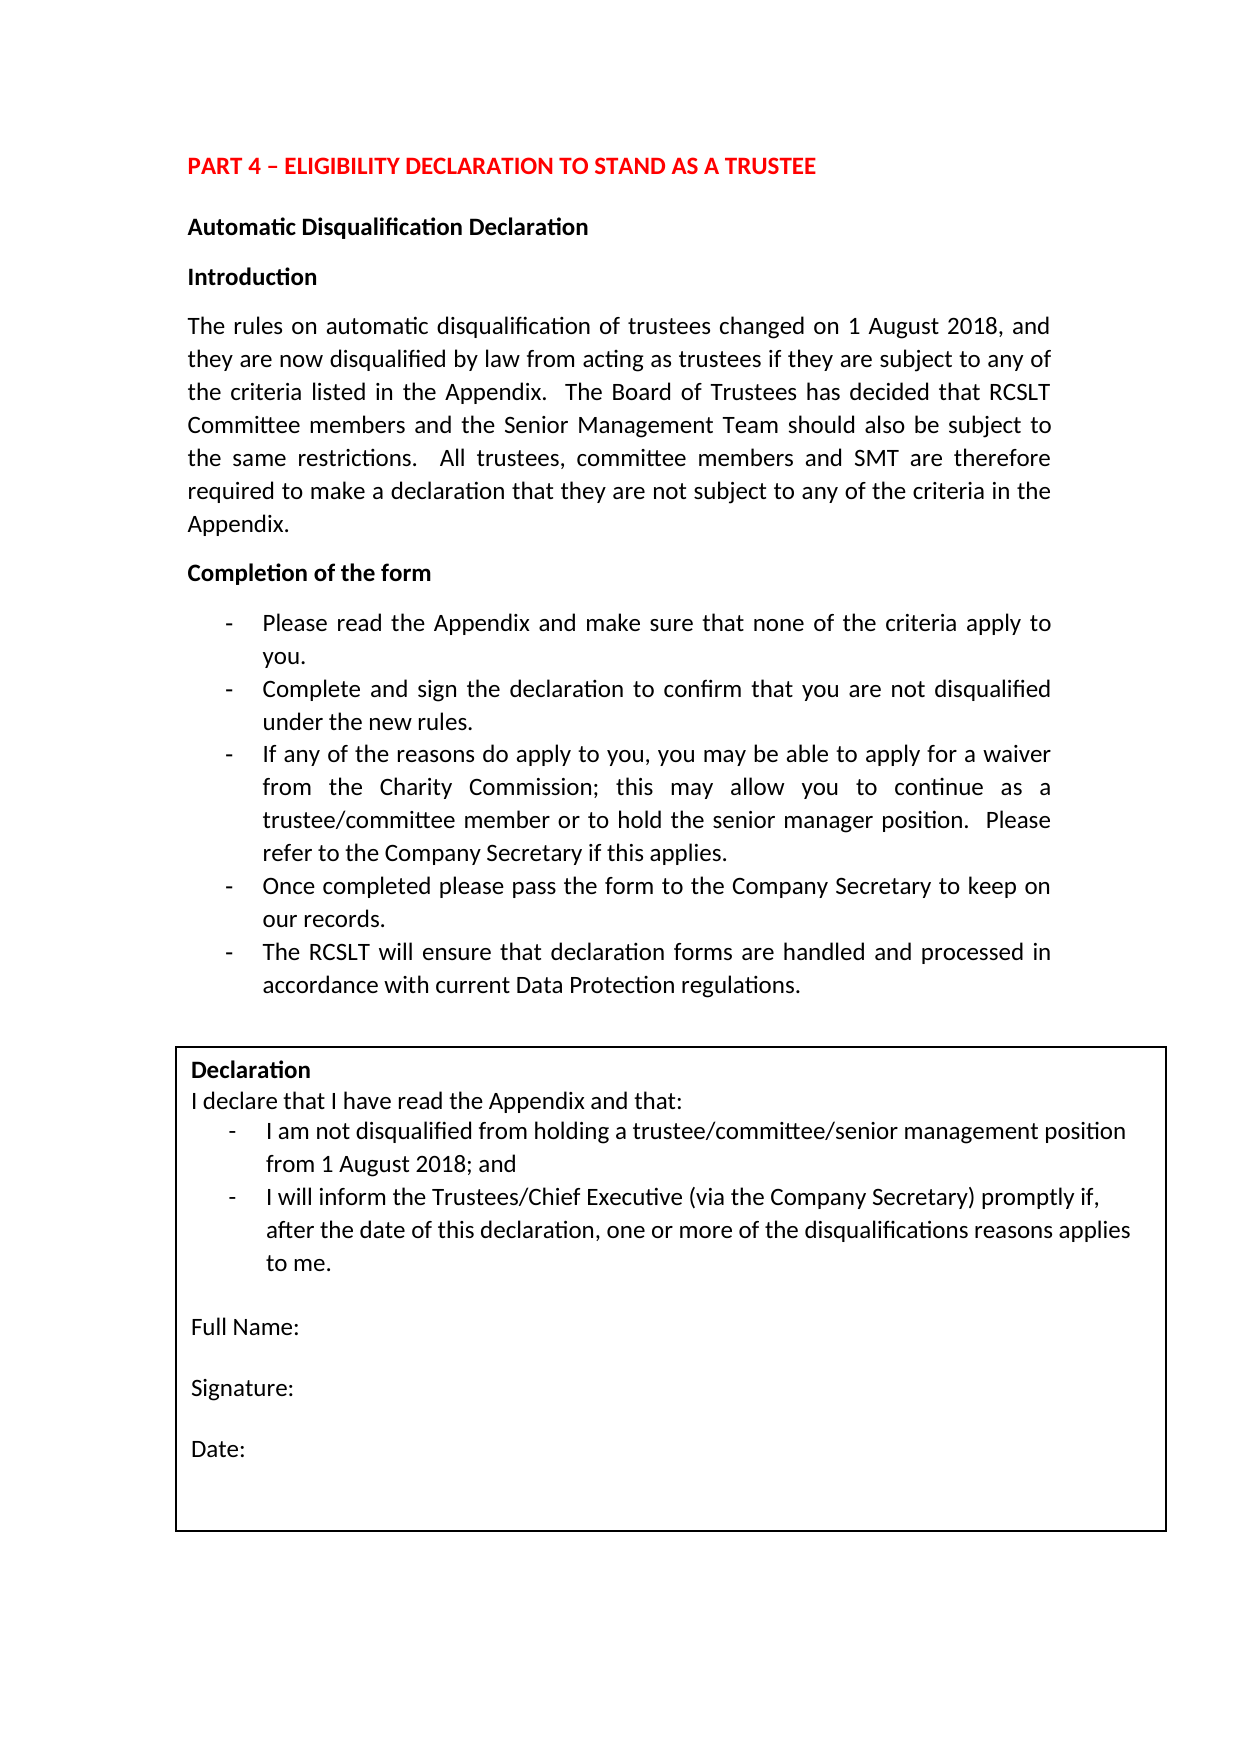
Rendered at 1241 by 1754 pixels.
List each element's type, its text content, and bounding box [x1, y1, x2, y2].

text Introduction [187, 261, 1053, 291]
text PART 4 – ELIGIBILITY DECLARATION TO STAND AS A TRUSTEE [187, 150, 1053, 181]
list If any of the reasons do apply to you, you may be able to apply for a waiver from the Charity Commission; this may allow you to continue as a trustee/committee member or to hold the senior manager position. Please refer to the Company Secretary if this applies. [225, 738, 1053, 868]
text Automatic Disqualification Declaration [187, 211, 1053, 242]
list Please read the Appendix and make sure that none of the criteria apply to you. [225, 607, 1053, 670]
text Completion of the form [187, 557, 1053, 588]
list Complete and sign the declaration to confirm that you are not disqualified under the new rules. [225, 673, 1053, 736]
list Once completed please pass the form to the Company Secretary to keep on our records. [225, 870, 1053, 934]
text The rules on automatic disqualification of trustees changed on 1 August 2018, and they are now disqualified by law from acting as trustees if they are subject to any of the criteria listed in the Appendix. The Board of Trustees has decided that RCSLT Committee members and the Senior Management Team should also be subject to the same restrictions. All trustees, committee members and SMT are therefore required to make a declaration that they are not subject to any of the criteria in the Appendix. [187, 310, 1053, 538]
list The RCSLT will ensure that declaration forms are handled and processed in accordance with current Data Protection regulations. [225, 936, 1053, 999]
